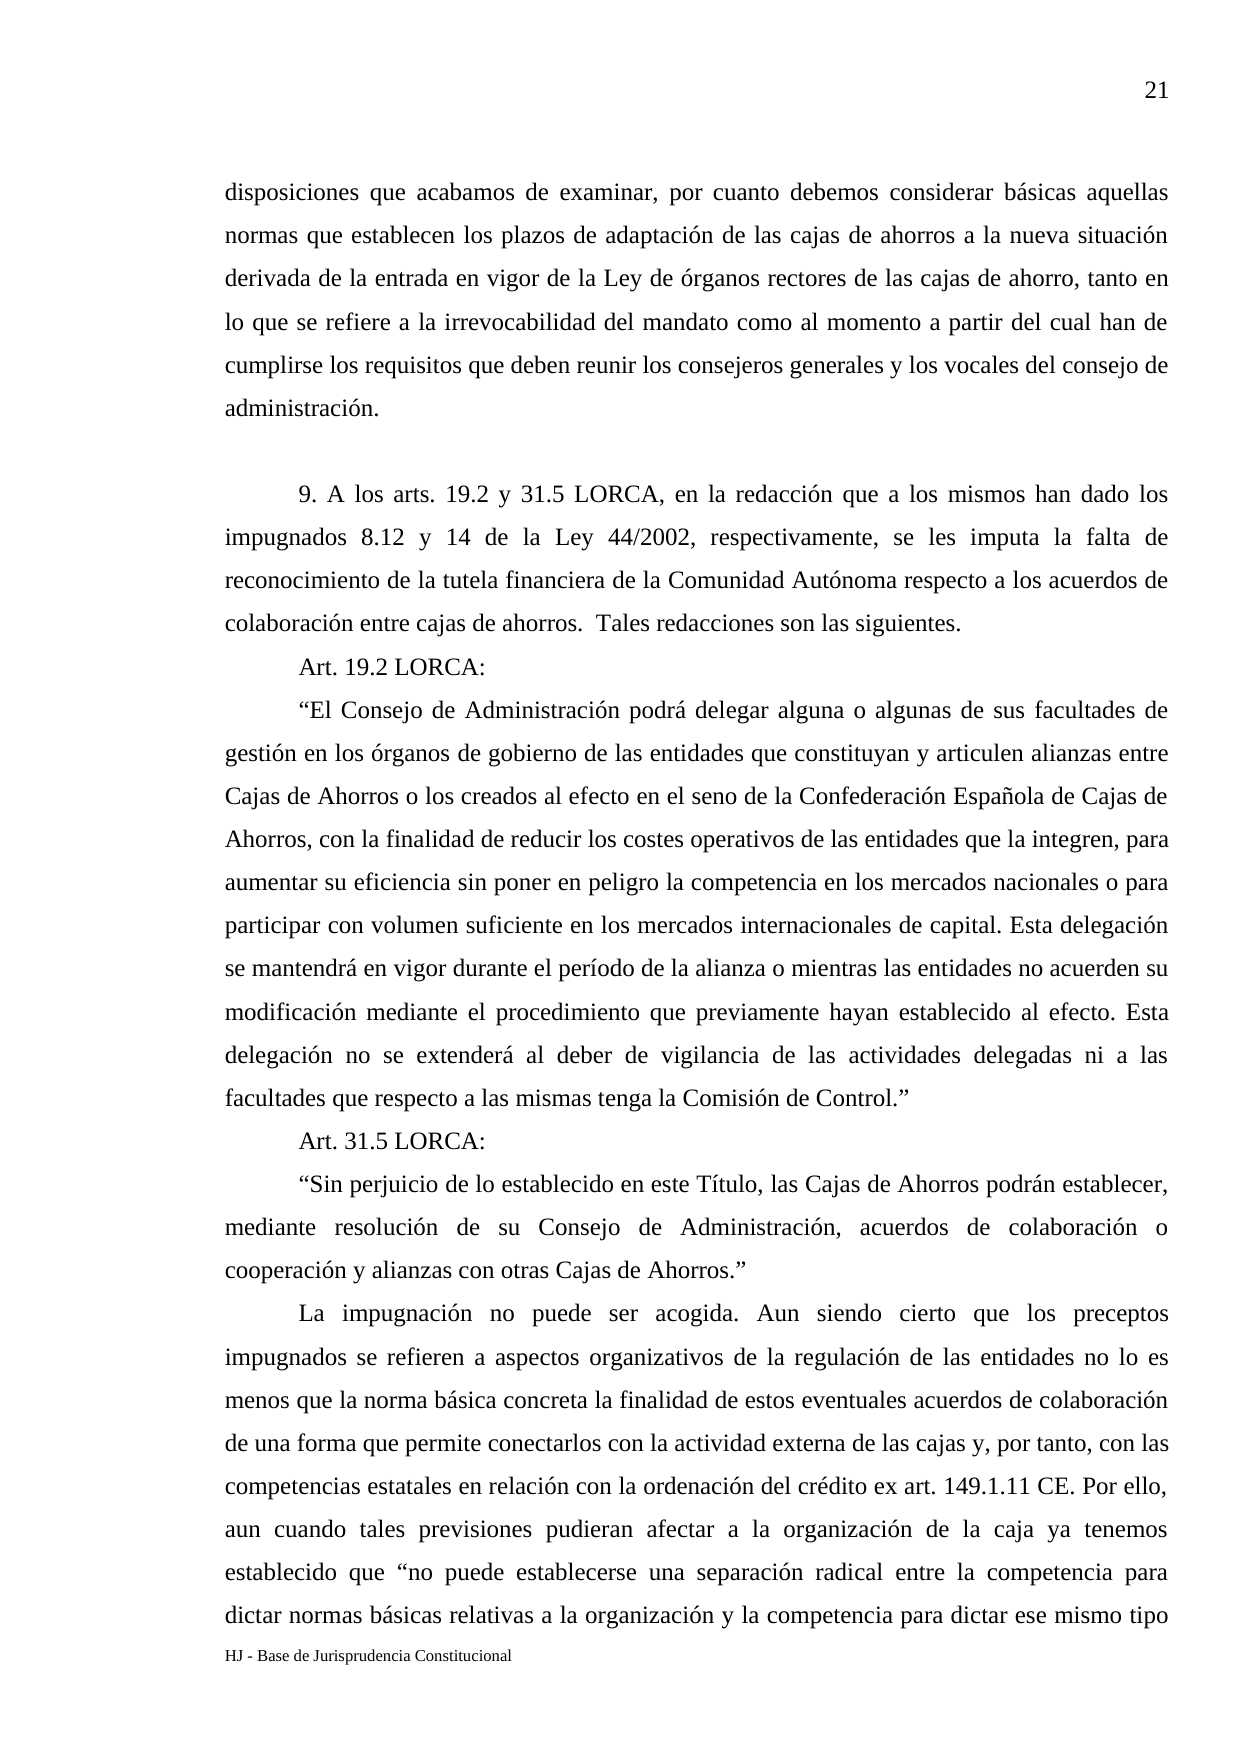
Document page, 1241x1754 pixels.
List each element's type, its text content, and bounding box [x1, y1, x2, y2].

text “El Consejo de Administración podrá delegar alguna o algunas de sus facultades de gestión en los órganos de gobierno de las entidades que constituyan y articulen alianzas entre Cajas de Ahorros o los creados al efecto en el seno de la Confederación Española de Cajas de Ahorros, con la finalidad de reducir los costes operativos de las entidades que la integren, para aumentar su eficiencia sin poner en peligro la competencia en los mercados nacionales o para participar con volumen suficiente en los mercados internacionales de capital. Esta delegación se mantendrá en vigor durante el período de la alianza o mientras las entidades no acuerden su modificación mediante el procedimiento que previamente hayan establecido al efecto. Esta delegación no se extenderá al deber de vigilancia de las actividades delegadas ni a las facultades que respecto a las mismas tenga la Comisión de Control.” [224, 695, 1169, 1112]
text Art. 31.5 LORCA: [224, 1126, 1169, 1155]
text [224, 1298, 1169, 1629]
text “Sin perjuicio de lo establecido en este Título, las Cajas de Ahorros podrán establecer, mediante resolución de su Consejo de Administración, acuerdos de colaboración o cooperación y alianzas con otras Cajas de Ahorros.” [224, 1169, 1169, 1284]
text Art. 19.2 LORCA: [224, 652, 1169, 680]
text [224, 177, 1169, 422]
text 9. A los arts. 19.2 y 31.5 LORCA, en la redacción que a los mismos han dado los impugnados 8.12 y 14 de la Ley 44/2002, respectivamente, se les imputa la falta de reconocimiento de la tutela financiera de la Comunidad Autónoma respecto a los acuerdos de colaboración entre cajas de ahorros. Tales redacciones son las siguientes. [224, 479, 1169, 637]
